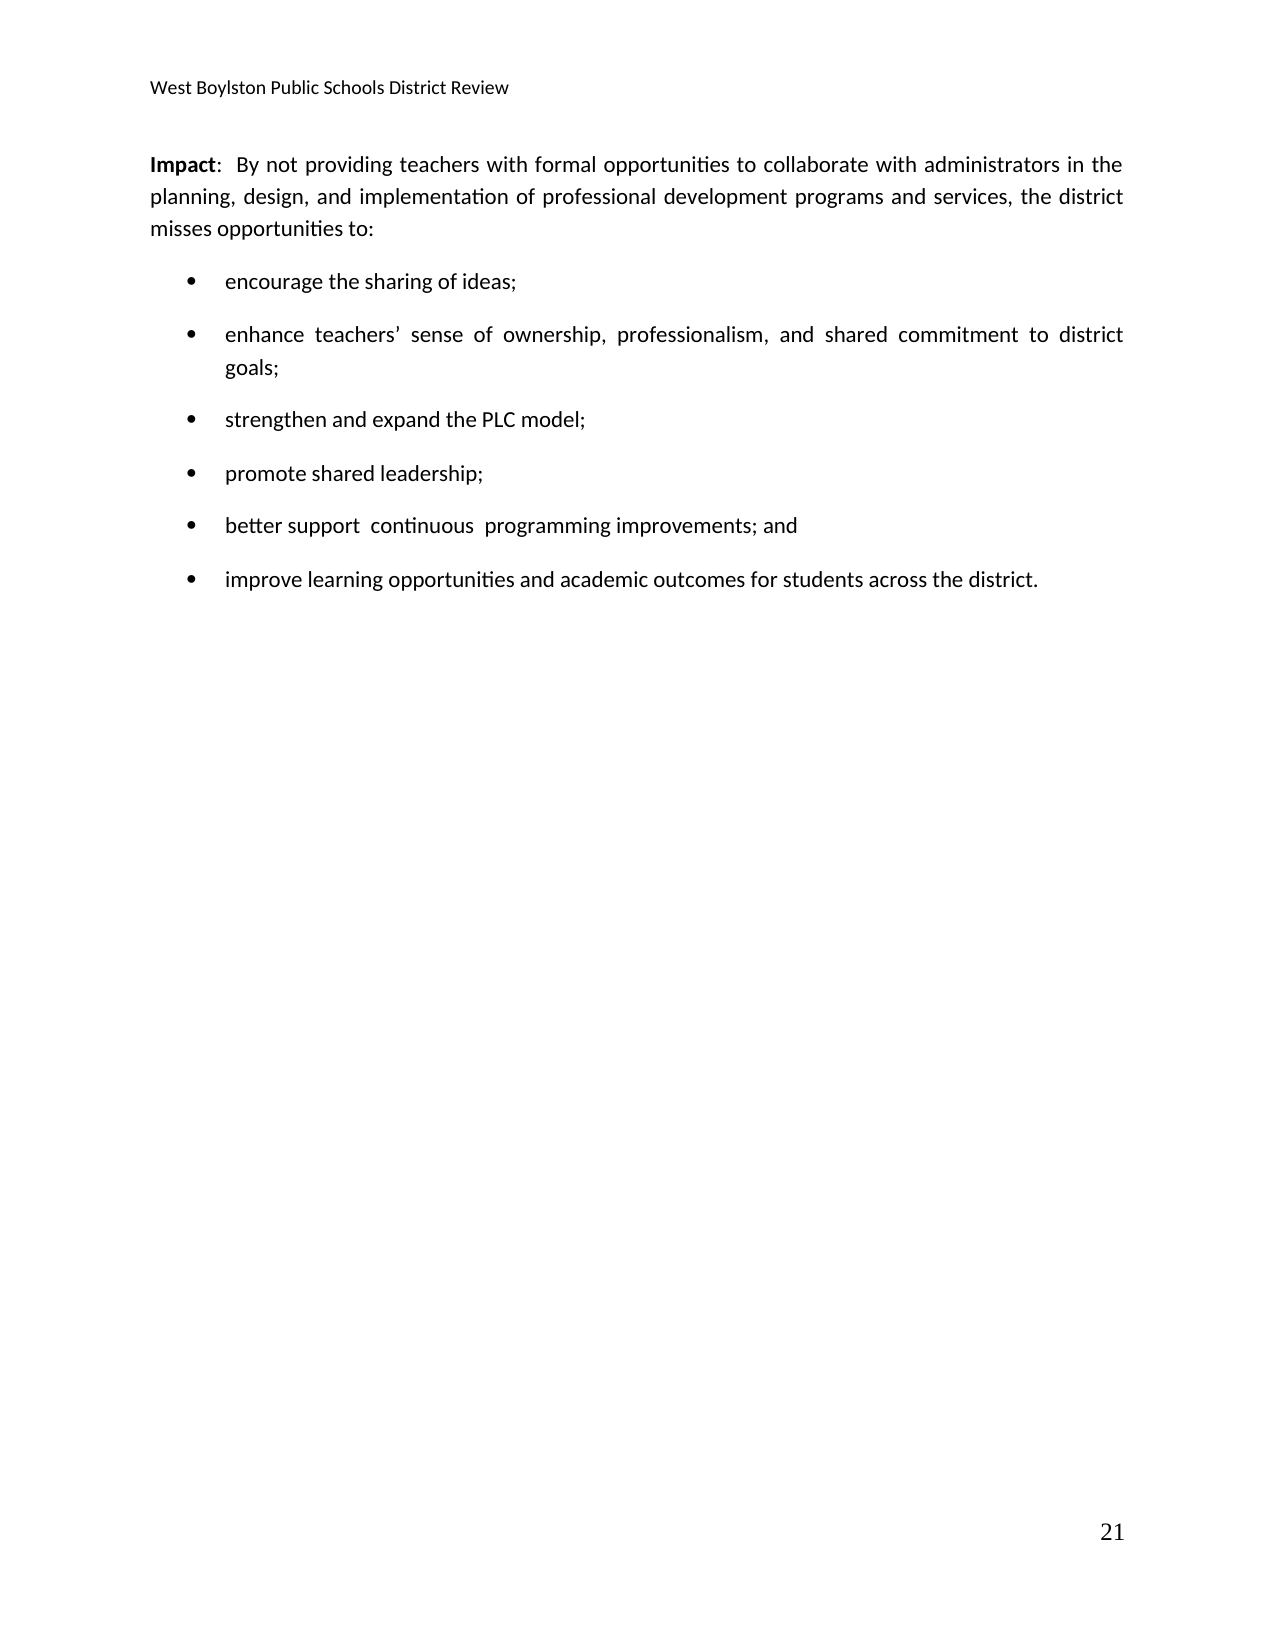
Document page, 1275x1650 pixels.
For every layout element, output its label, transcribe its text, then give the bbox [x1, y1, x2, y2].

list promote shared leadership; [187, 459, 1125, 487]
list enhance teachers’ sense of ownership, professionalism, and shared commitment to district goals; [187, 320, 1125, 381]
text Impact: By not providing teachers with formal opportunities to collaborate with administrators in the planning, design, and implementation of professional development programs and services, the district misses opportunities to: [150, 150, 1125, 242]
list improve learning opportunities and academic outcomes for students across the district. [187, 565, 1125, 593]
list encourage the sharing of ideas; [187, 267, 1125, 295]
list better support continuous programming improvements; and [187, 512, 1125, 540]
list strengthen and expand the PLC model; [187, 406, 1125, 434]
